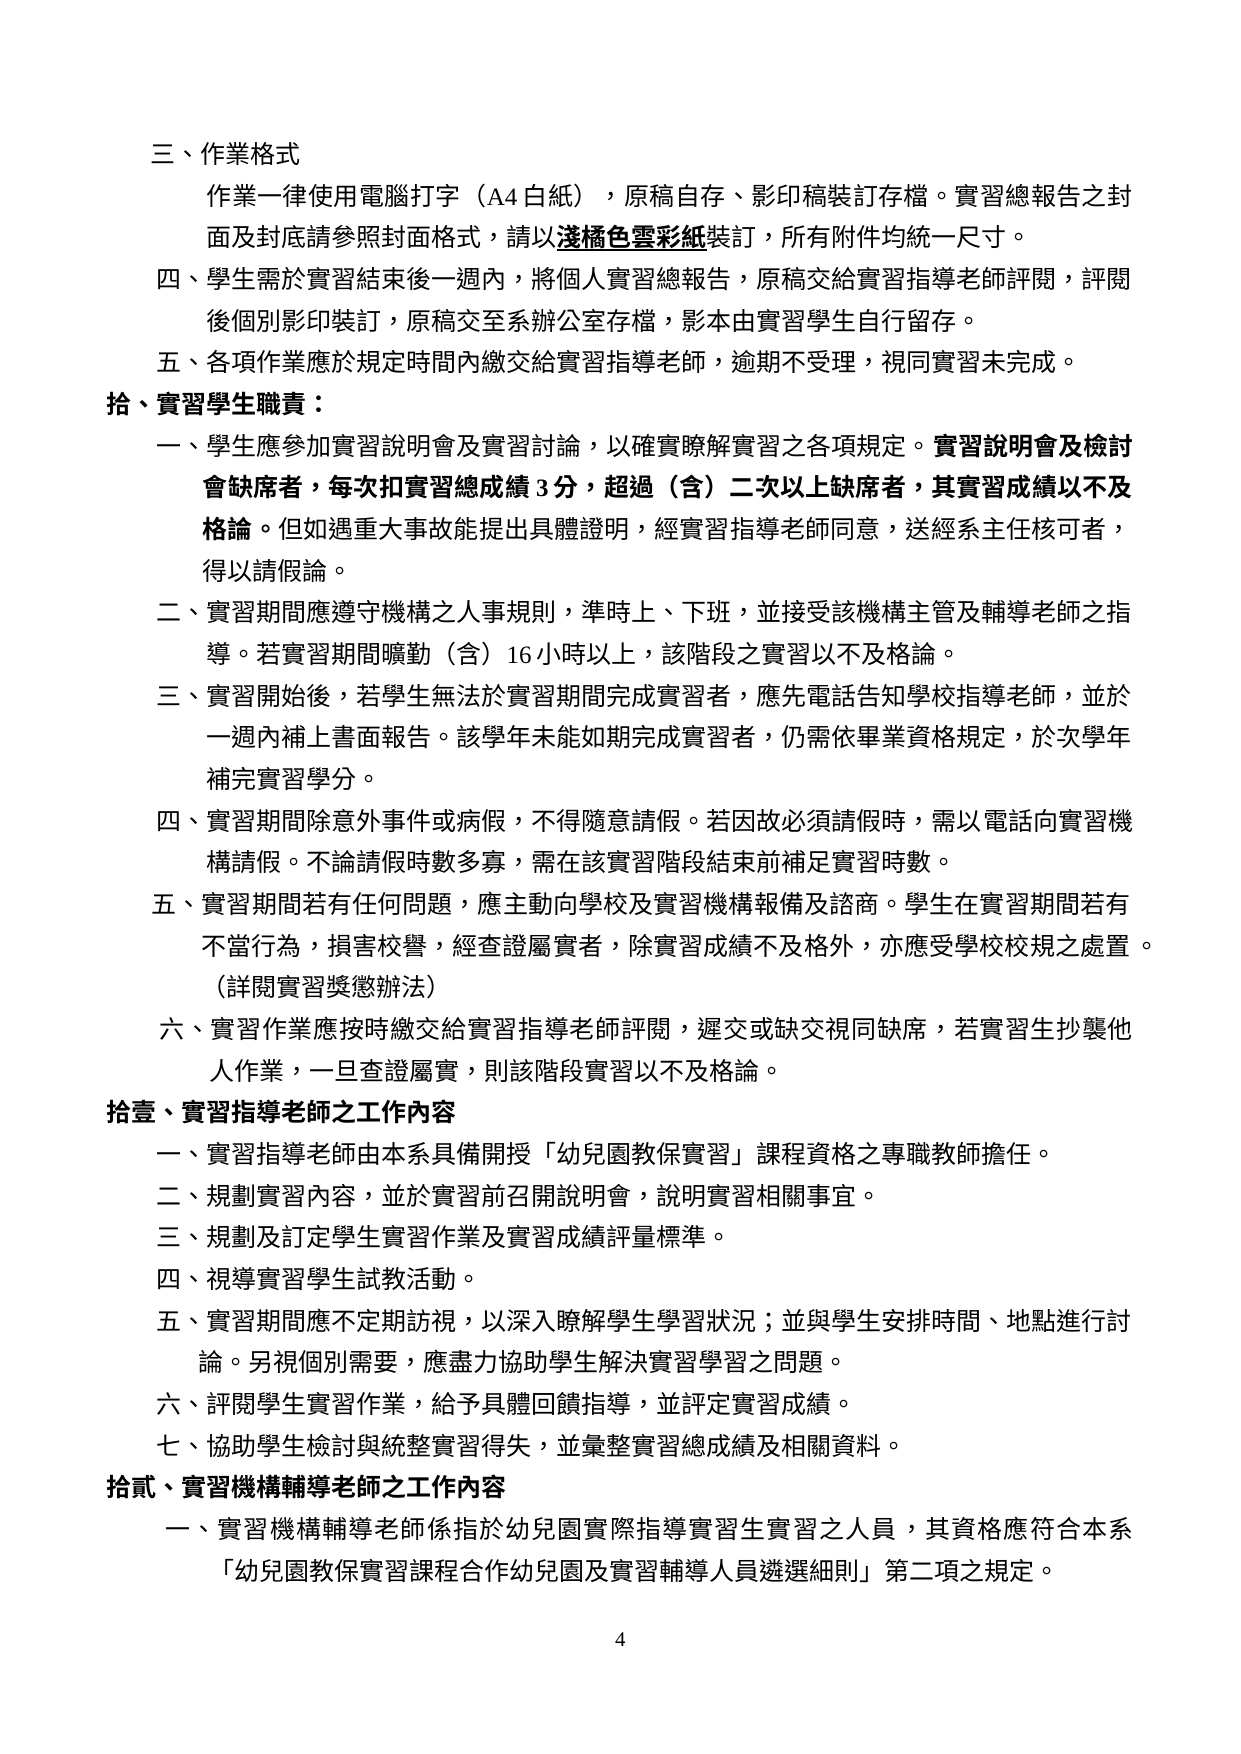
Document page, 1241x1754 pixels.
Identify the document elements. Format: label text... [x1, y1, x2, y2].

text 七、協助學生檢討與統整實習得失，並彙整實習總成績及相關資料。 [156, 1422, 1134, 1463]
text 四、實習期間除意外事件或病假，不得隨意請假。若因故必須請假時，需以電話向實習機構請假。不論請假時數多寡，需在該實習階段結束前補足實習時數。 [156, 797, 1134, 880]
text 二、實習期間應遵守機構之人事規則，準時上、下班，並接受該機構主管及輔導老師之指導。若實習期間曠勤（含）16小時以上，該階段之實習以不及格論。 [156, 588, 1134, 672]
text 六、實習作業應按時繳交給實習指導老師評閱，遲交或缺交視同缺席，若實習生抄襲他人作業，一旦查證屬實，則該階段實習以不及格論。 [159, 1005, 1134, 1088]
text 五、實習期間應不定期訪視，以深入瞭解學生學習狀況；並與學生安排時間、地點進行討論。另視個別需要，應盡力協助學生解決實習學習之問題。 [156, 1297, 1134, 1380]
text 三、規劃及訂定學生實習作業及實習成績評量標準。 [156, 1213, 1134, 1255]
text 四、學生需於實習結束後一週內，將個人實習總報告，原稿交給實習指導老師評閱，評閱後個別影印裝訂，原稿交至系辦公室存檔，影本由實習學生自行留存。 [156, 255, 1134, 338]
text 作業一律使用電腦打字（A4白紙），原稿自存、影印稿裝訂存檔。實習總報告之封面及封底請參照封面格式，請以淺橘色雲彩紙裝訂，所有附件均統一尺寸。 [206, 172, 1134, 255]
text 拾、實習學生職責： [106, 380, 1134, 422]
text 二、規劃實習內容，並於實習前召開說明會，說明實習相關事宜。 [156, 1172, 1134, 1213]
text 三、作業格式 [106, 130, 1134, 172]
text 一、實習指導老師由本系具備開授「幼兒園教保實習」課程資格之專職教師擔任。 [156, 1130, 1134, 1172]
text 三、實習開始後，若學生無法於實習期間完成實習者，應先電話告知學校指導老師，並於一週內補上書面報告。該學年未能如期完成實習者，仍需依畢業資格規定，於次學年補完實習學分。 [156, 672, 1134, 797]
text 一、實習機構輔導老師係指於幼兒園實際指導實習生實習之人員，其資格應符合本系「幼兒園教保實習課程合作幼兒園及實習輔導人員遴選細則」第二項之規定。 [165, 1505, 1134, 1588]
text 一、學生應參加實習說明會及實習討論，以確實瞭解實習之各項規定。實習說明會及檢討會缺席者，每次扣實習總成績3分，超過（含）二次以上缺席者，其實習成績以不及格論。但如遇重大事故能提出具體證明，經實習指導老師同意，送經系主任核可者，得以請假論。 [156, 422, 1134, 588]
text 六、評閱學生實習作業，給予具體回饋指導，並評定實習成績。 [156, 1380, 1134, 1422]
text 拾貳、實習機構輔導老師之工作內容 [106, 1463, 1134, 1505]
text 五、實習期間若有任何問題，應主動向學校及實習機構報備及諮商。學生在實習期間若有不當行為，損害校譽，經查證屬實者，除實習成績不及格外，亦應受學校校規之處置。（詳閱實習獎懲辦法） [151, 880, 1134, 1005]
text 四、視導實習學生試教活動。 [156, 1255, 1134, 1297]
text 五、各項作業應於規定時間內繳交給實習指導老師，逾期不受理，視同實習未完成。 [156, 338, 1134, 380]
text 拾壹、實習指導老師之工作內容 [106, 1088, 1134, 1130]
